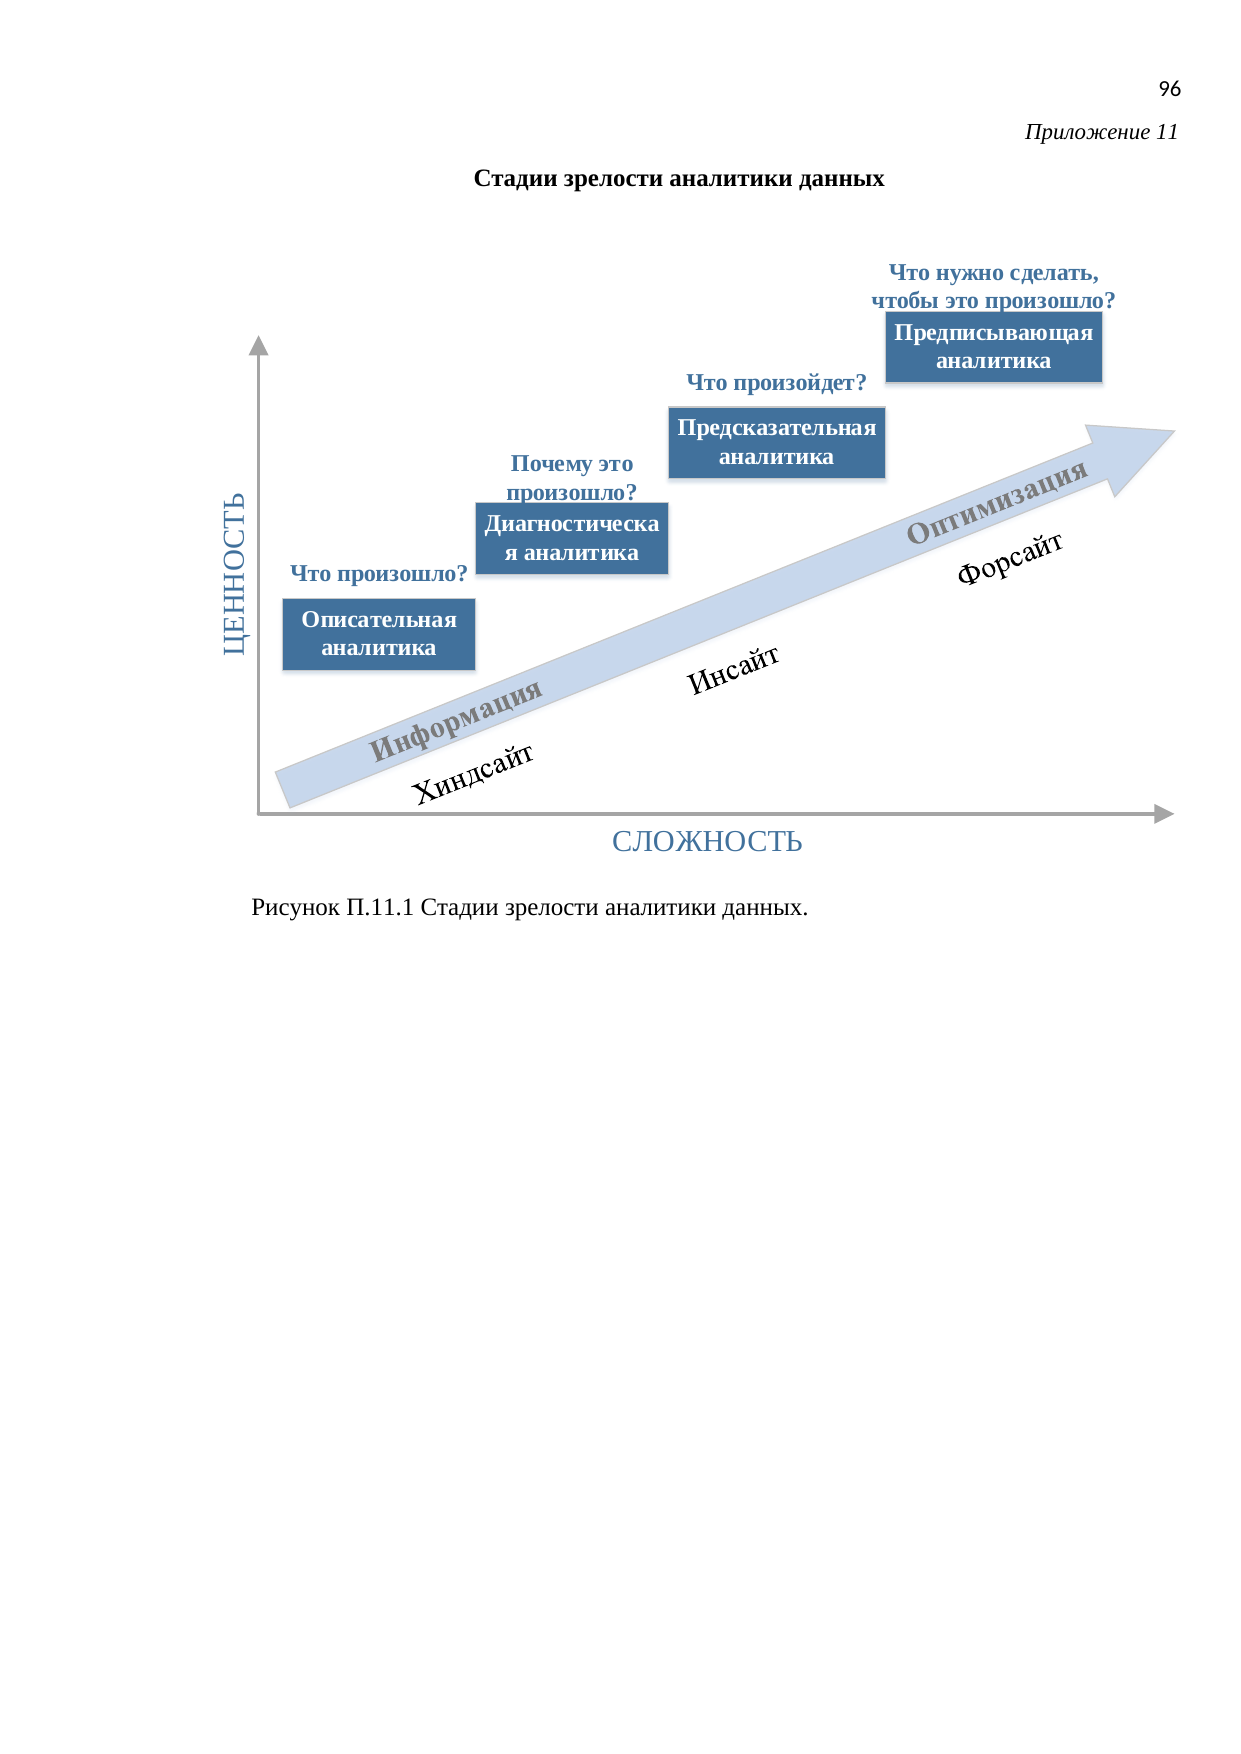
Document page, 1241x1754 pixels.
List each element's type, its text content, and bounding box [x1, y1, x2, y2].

text Рисунок П.11.1 Стадии зрелости аналитики данных. [177, 892, 1181, 921]
text Стадии зрелости аналитики данных [177, 163, 1181, 192]
text Приложение 11 [177, 118, 1181, 144]
